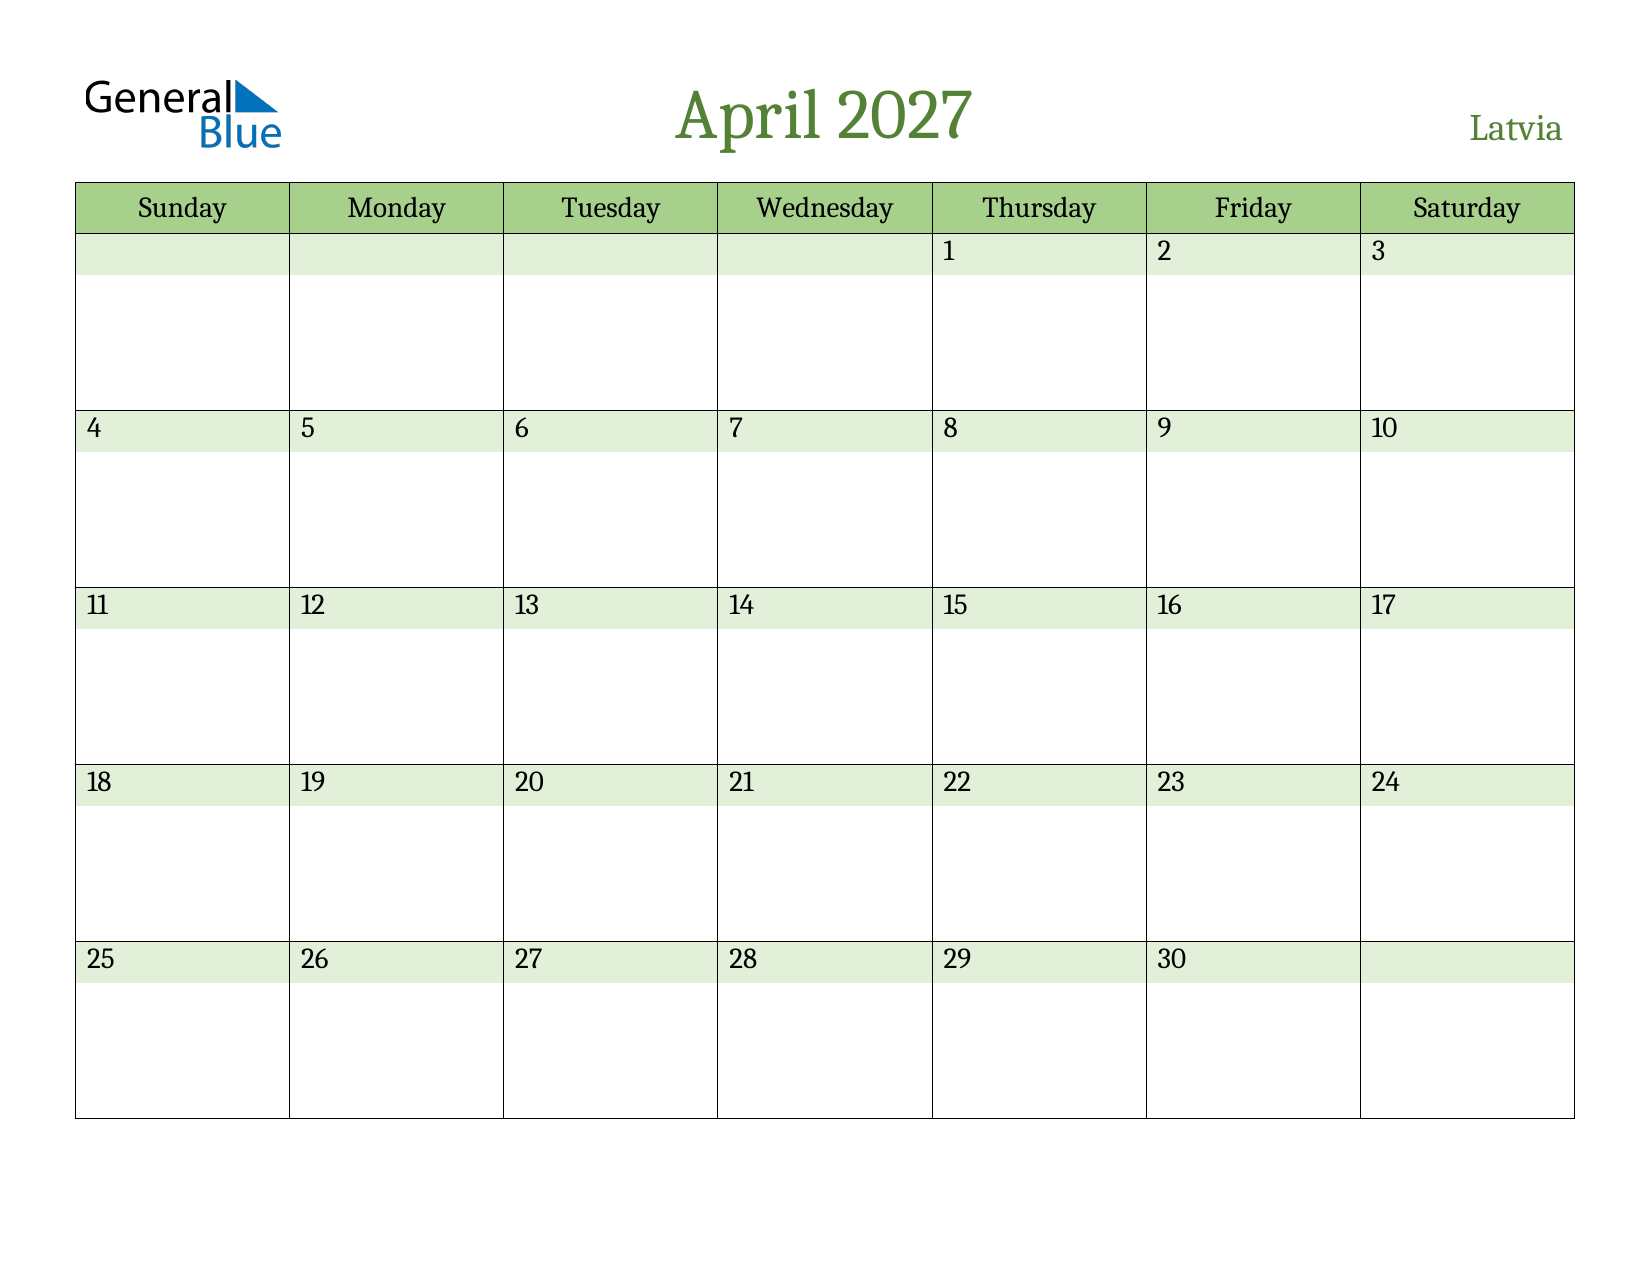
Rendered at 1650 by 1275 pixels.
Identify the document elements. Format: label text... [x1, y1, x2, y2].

table_cell [1361, 629, 1574, 764]
table_cell [718, 452, 932, 587]
table_cell [718, 983, 932, 1118]
table_cell [76, 275, 289, 410]
table_cell 6 [504, 411, 717, 452]
table_cell [504, 629, 717, 764]
table_cell 26 [290, 942, 503, 983]
table_cell 5 [290, 411, 503, 452]
table_cell 13 [504, 588, 717, 629]
table_cell 14 [718, 588, 932, 629]
table_cell 22 [933, 765, 1146, 806]
table_cell [1361, 452, 1574, 587]
table_cell 15 [933, 588, 1146, 629]
table_cell [1147, 806, 1360, 941]
table_cell [76, 234, 289, 275]
table_cell 9 [1147, 411, 1360, 452]
table_cell [1147, 983, 1360, 1118]
table_cell [1147, 629, 1360, 764]
table_cell [718, 629, 932, 764]
table_cell 20 [504, 765, 717, 806]
table_cell [718, 806, 932, 941]
table_cell [718, 275, 932, 410]
table_cell [290, 275, 503, 410]
table_cell [290, 234, 503, 275]
table_cell Tuesday [504, 183, 717, 233]
table_cell 29 [933, 942, 1146, 983]
table_cell 19 [290, 765, 503, 806]
table_cell [76, 806, 289, 941]
table_cell [290, 806, 503, 941]
table_cell Friday [1147, 183, 1360, 233]
table_cell 17 [1361, 588, 1574, 629]
table_cell 24 [1361, 765, 1574, 806]
table_cell [933, 452, 1146, 587]
table_cell [1147, 452, 1360, 587]
table_cell [504, 983, 717, 1118]
table_cell [290, 629, 503, 764]
table_cell Wednesday [718, 183, 932, 233]
table_cell 23 [1147, 765, 1360, 806]
table_cell [933, 629, 1146, 764]
table_cell 25 [76, 942, 289, 983]
table_cell 8 [933, 411, 1146, 452]
table_cell 16 [1147, 588, 1360, 629]
table_cell [76, 629, 289, 764]
table_cell [933, 275, 1146, 410]
table_cell [718, 234, 932, 275]
table_cell 28 [718, 942, 932, 983]
table_cell [1361, 942, 1574, 983]
table_cell 27 [504, 942, 717, 983]
table_cell 2 [1147, 234, 1360, 275]
table_cell [504, 452, 717, 587]
table_cell [933, 806, 1146, 941]
table_cell 4 [76, 411, 289, 452]
table_cell Saturday [1361, 183, 1574, 233]
table_cell Sunday [76, 183, 289, 233]
table_cell [290, 983, 503, 1118]
table_cell 3 [1361, 234, 1574, 275]
table_cell [504, 275, 717, 410]
table_cell 30 [1147, 942, 1360, 983]
table_cell 1 [933, 234, 1146, 275]
table_cell [1361, 275, 1574, 410]
table_header Latvia [1146, 75, 1574, 182]
table_header [76, 75, 503, 182]
table_cell [76, 452, 289, 587]
table_cell 18 [76, 765, 289, 806]
table_cell [504, 806, 717, 941]
table_cell Thursday [933, 183, 1146, 233]
table_cell 7 [718, 411, 932, 452]
table_cell 21 [718, 765, 932, 806]
table_cell [76, 983, 289, 1118]
table_cell 10 [1361, 411, 1574, 452]
table_cell [1361, 983, 1574, 1118]
picture [86, 80, 281, 148]
table_cell 12 [290, 588, 503, 629]
table_cell Monday [290, 183, 503, 233]
table_cell [933, 983, 1146, 1118]
table_cell [504, 234, 717, 275]
table_cell [1147, 275, 1360, 410]
table_cell 11 [76, 588, 289, 629]
table_cell [1361, 806, 1574, 941]
table_cell [290, 452, 503, 587]
table_header April 2027 [504, 75, 1146, 182]
